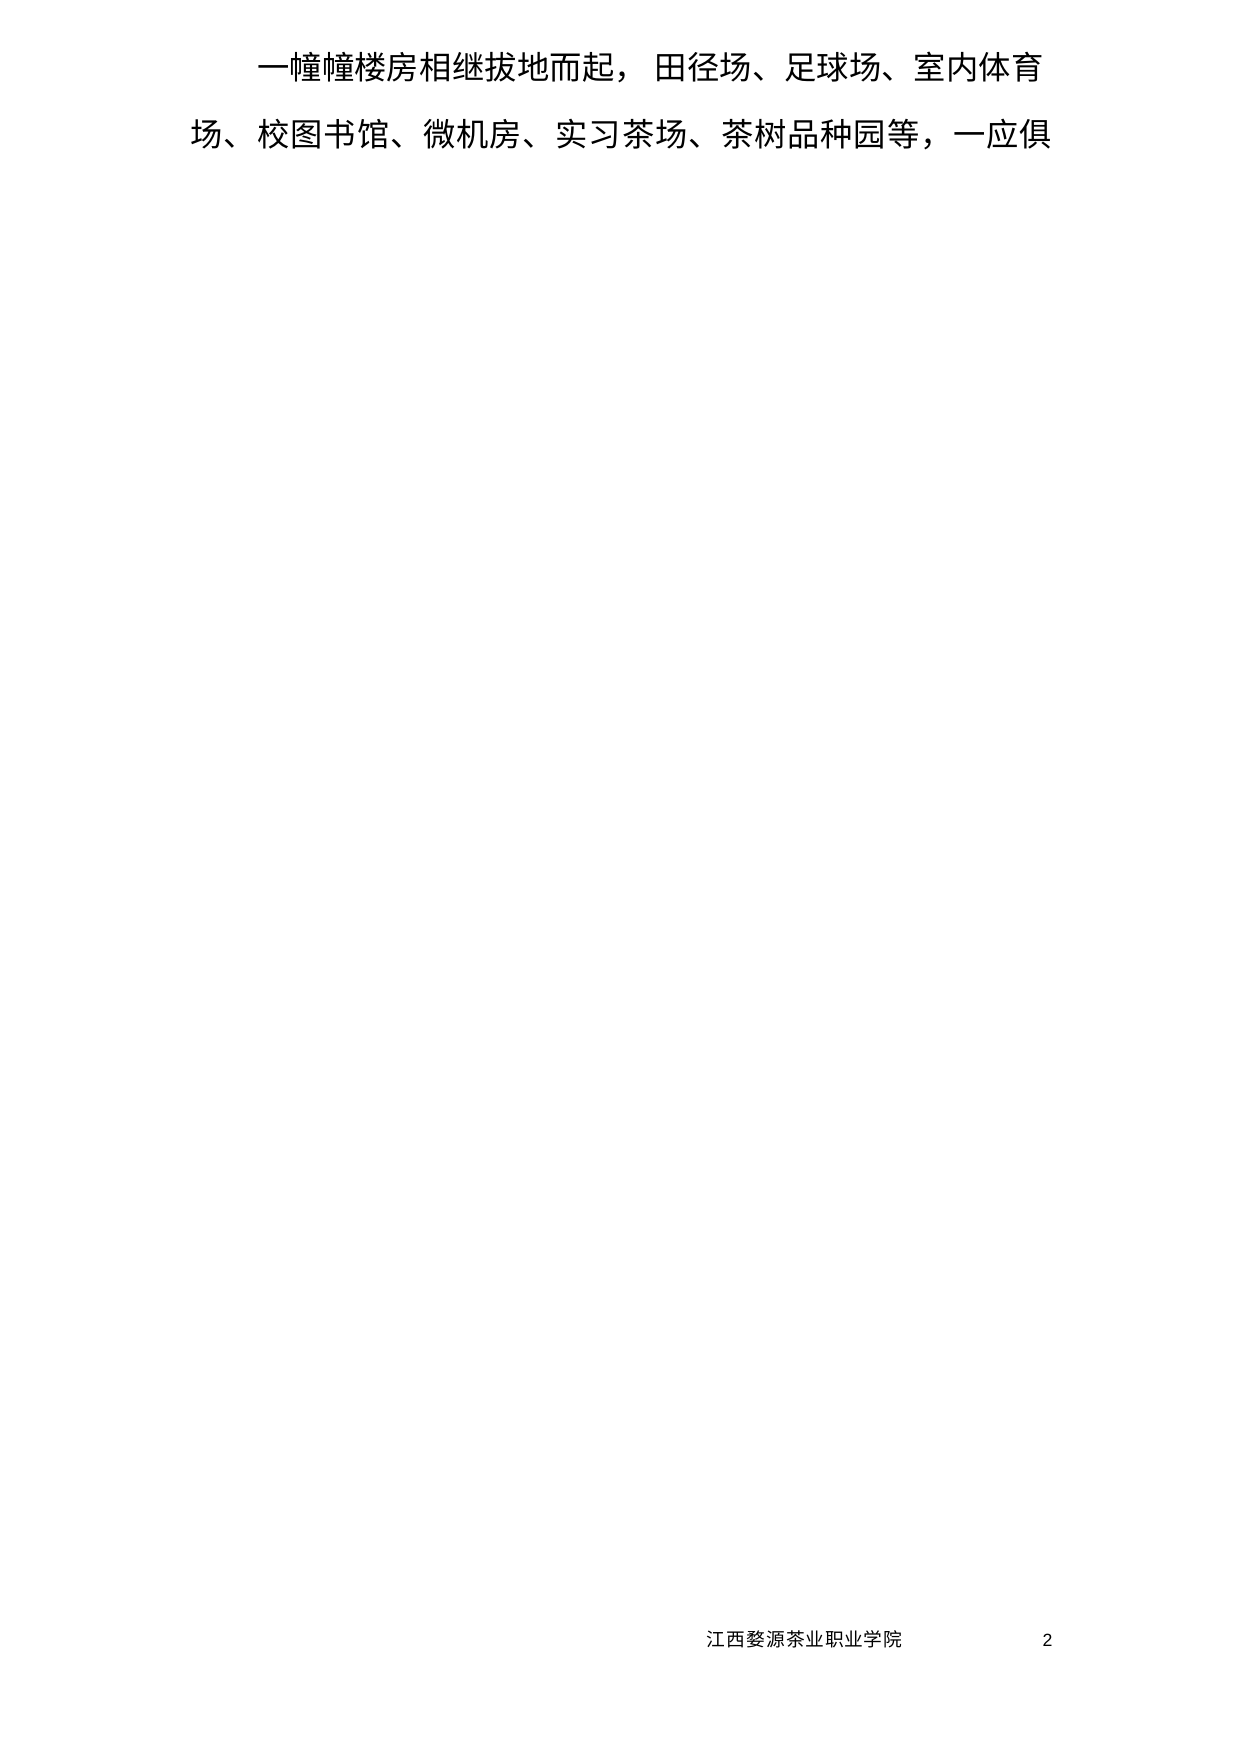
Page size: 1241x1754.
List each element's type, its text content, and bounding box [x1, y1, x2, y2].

text 一幢幢楼房相继拔地而起， 田径场、足球场、室内体育 场、校图书馆、微机房、实习茶场、茶树品种园等，一应俱 [190, 42, 1053, 155]
